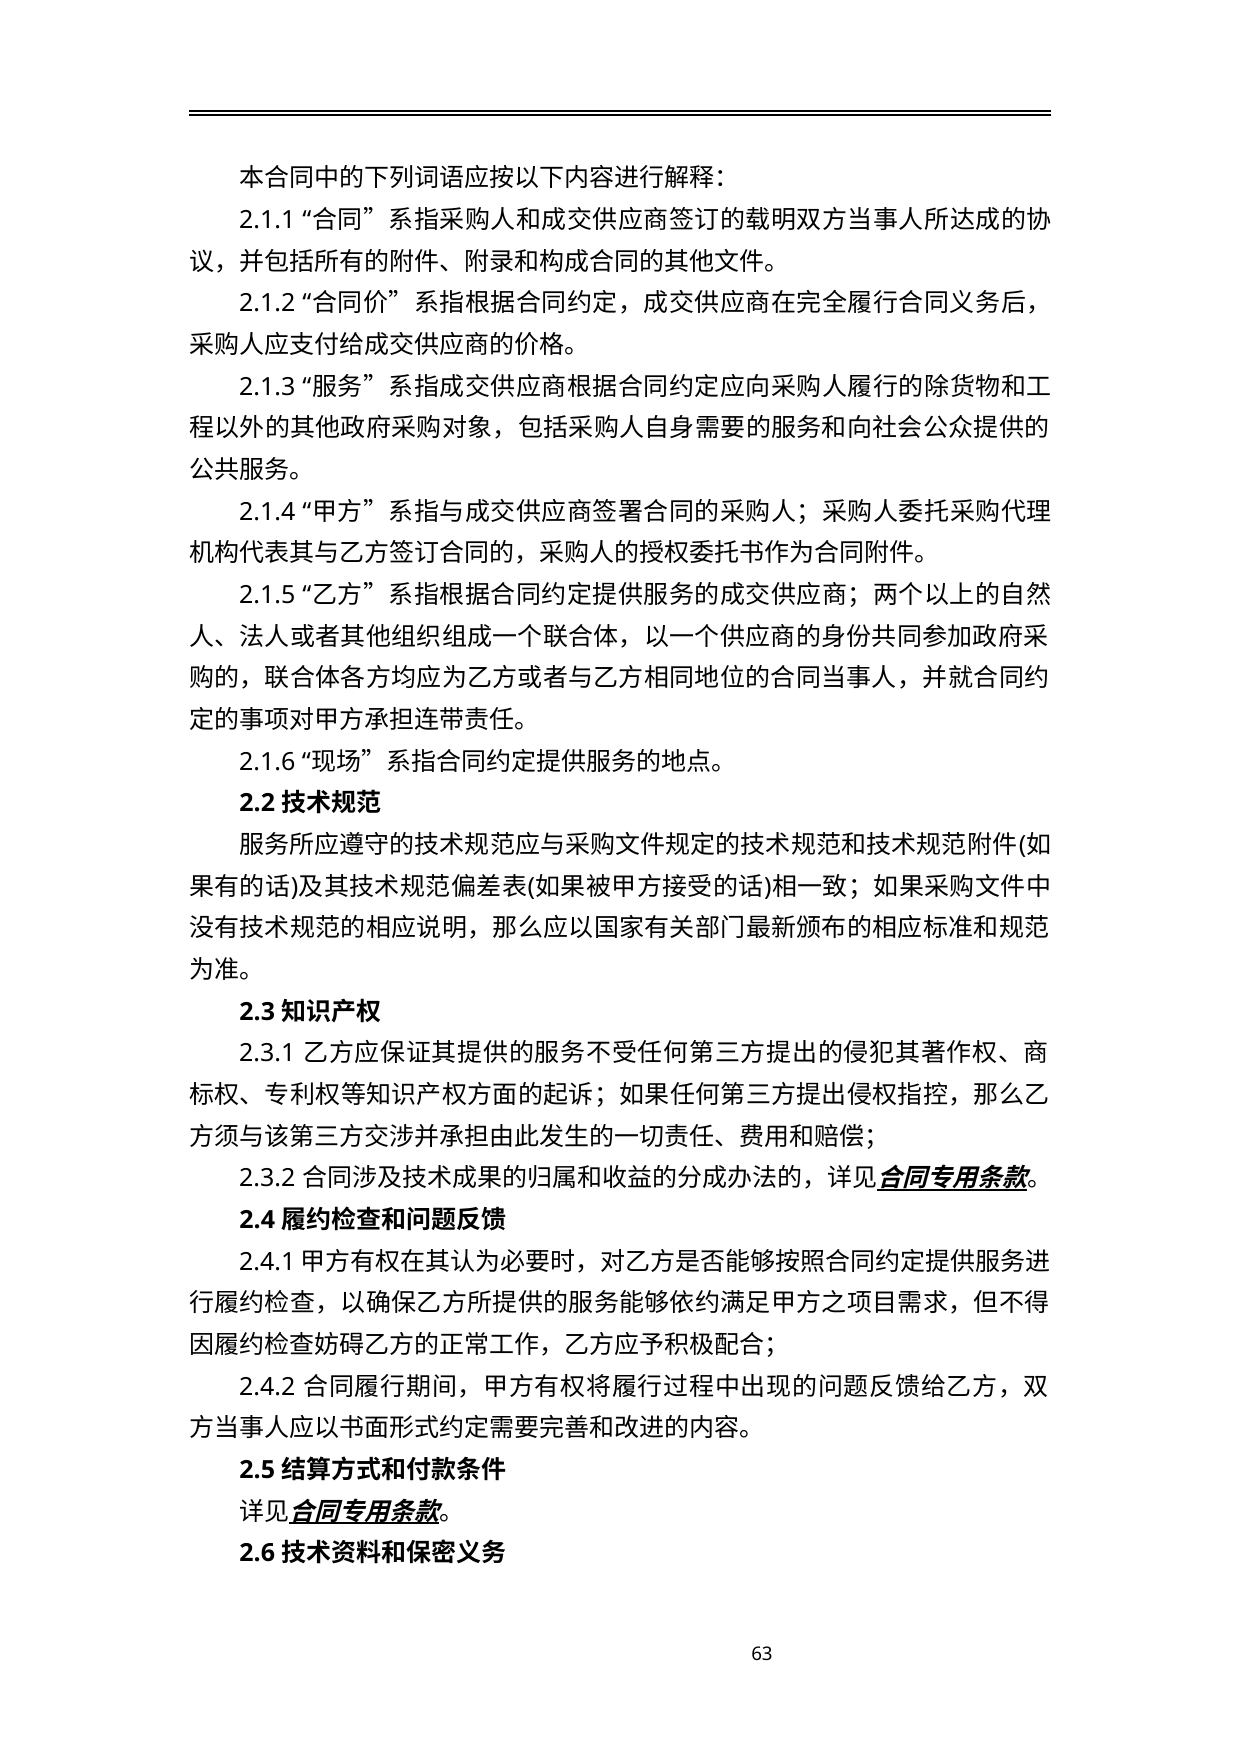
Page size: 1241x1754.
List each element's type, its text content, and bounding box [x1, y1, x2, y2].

text 2.1.4 “甲方”系指与成交供应商签署合同的采购人；采购人委托采购代理机构代表其与乙方签订合同的，采购人的授权委托书作为合同附件。 [189, 487, 1051, 570]
text 2.3.2 合同涉及技术成果的归属和收益的分成办法的，详见合同专用条款。 [189, 1153, 1051, 1195]
text 服务所应遵守的技术规范应与采购文件规定的技术规范和技术规范附件(如果有的话)及其技术规范偏差表(如果被甲方接受的话)相一致；如果采购文件中没有技术规范的相应说明，那么应以国家有关部门最新颁布的相应标准和规范为准。 [189, 820, 1051, 987]
text 2.3 知识产权 [189, 987, 1051, 1028]
text 2.1.1 “合同”系指采购人和成交供应商签订的载明双方当事人所达成的协议，并包括所有的附件、附录和构成合同的其他文件。 [189, 195, 1051, 278]
text 2.4 履约检查和问题反馈 [189, 1195, 1051, 1237]
text 详见合同专用条款。 [189, 1487, 1051, 1528]
text 2.1.5 “乙方”系指根据合同约定提供服务的成交供应商；两个以上的自然人、法人或者其他组织组成一个联合体，以一个供应商的身份共同参加政府采购的，联合体各方均应为乙方或者与乙方相同地位的合同当事人，并就合同约定的事项对甲方承担连带责任。 [189, 570, 1051, 737]
text 2.1.3 “服务”系指成交供应商根据合同约定应向采购人履行的除货物和工程以外的其他政府采购对象，包括采购人自身需要的服务和向社会公众提供的公共服务。 [189, 362, 1051, 487]
text 2.4.2 合同履行期间，甲方有权将履行过程中出现的问题反馈给乙方，双方当事人应以书面形式约定需要完善和改进的内容。 [189, 1362, 1051, 1445]
text 2.4.1甲方有权在其认为必要时，对乙方是否能够按照合同约定提供服务进行履约检查，以确保乙方所提供的服务能够依约满足甲方之项目需求，但不得因履约检查妨碍乙方的正常工作，乙方应予积极配合； [189, 1237, 1051, 1362]
text 2.3.1 乙方应保证其提供的服务不受任何第三方提出的侵犯其著作权、商标权、专利权等知识产权方面的起诉；如果任何第三方提出侵权指控，那么乙方须与该第三方交涉并承担由此发生的一切责任、费用和赔偿； [189, 1028, 1051, 1153]
text 2.5 结算方式和付款条件 [189, 1445, 1051, 1487]
text 本合同中的下列词语应按以下内容进行解释： [189, 153, 1051, 195]
text 2.6 技术资料和保密义务 [189, 1528, 1051, 1570]
text 2.2 技术规范 [189, 778, 1051, 820]
text 2.1.6 “现场”系指合同约定提供服务的地点。 [189, 737, 1051, 778]
text 2.1.2 “合同价”系指根据合同约定，成交供应商在完全履行合同义务后，采购人应支付给成交供应商的价格。 [189, 278, 1051, 362]
